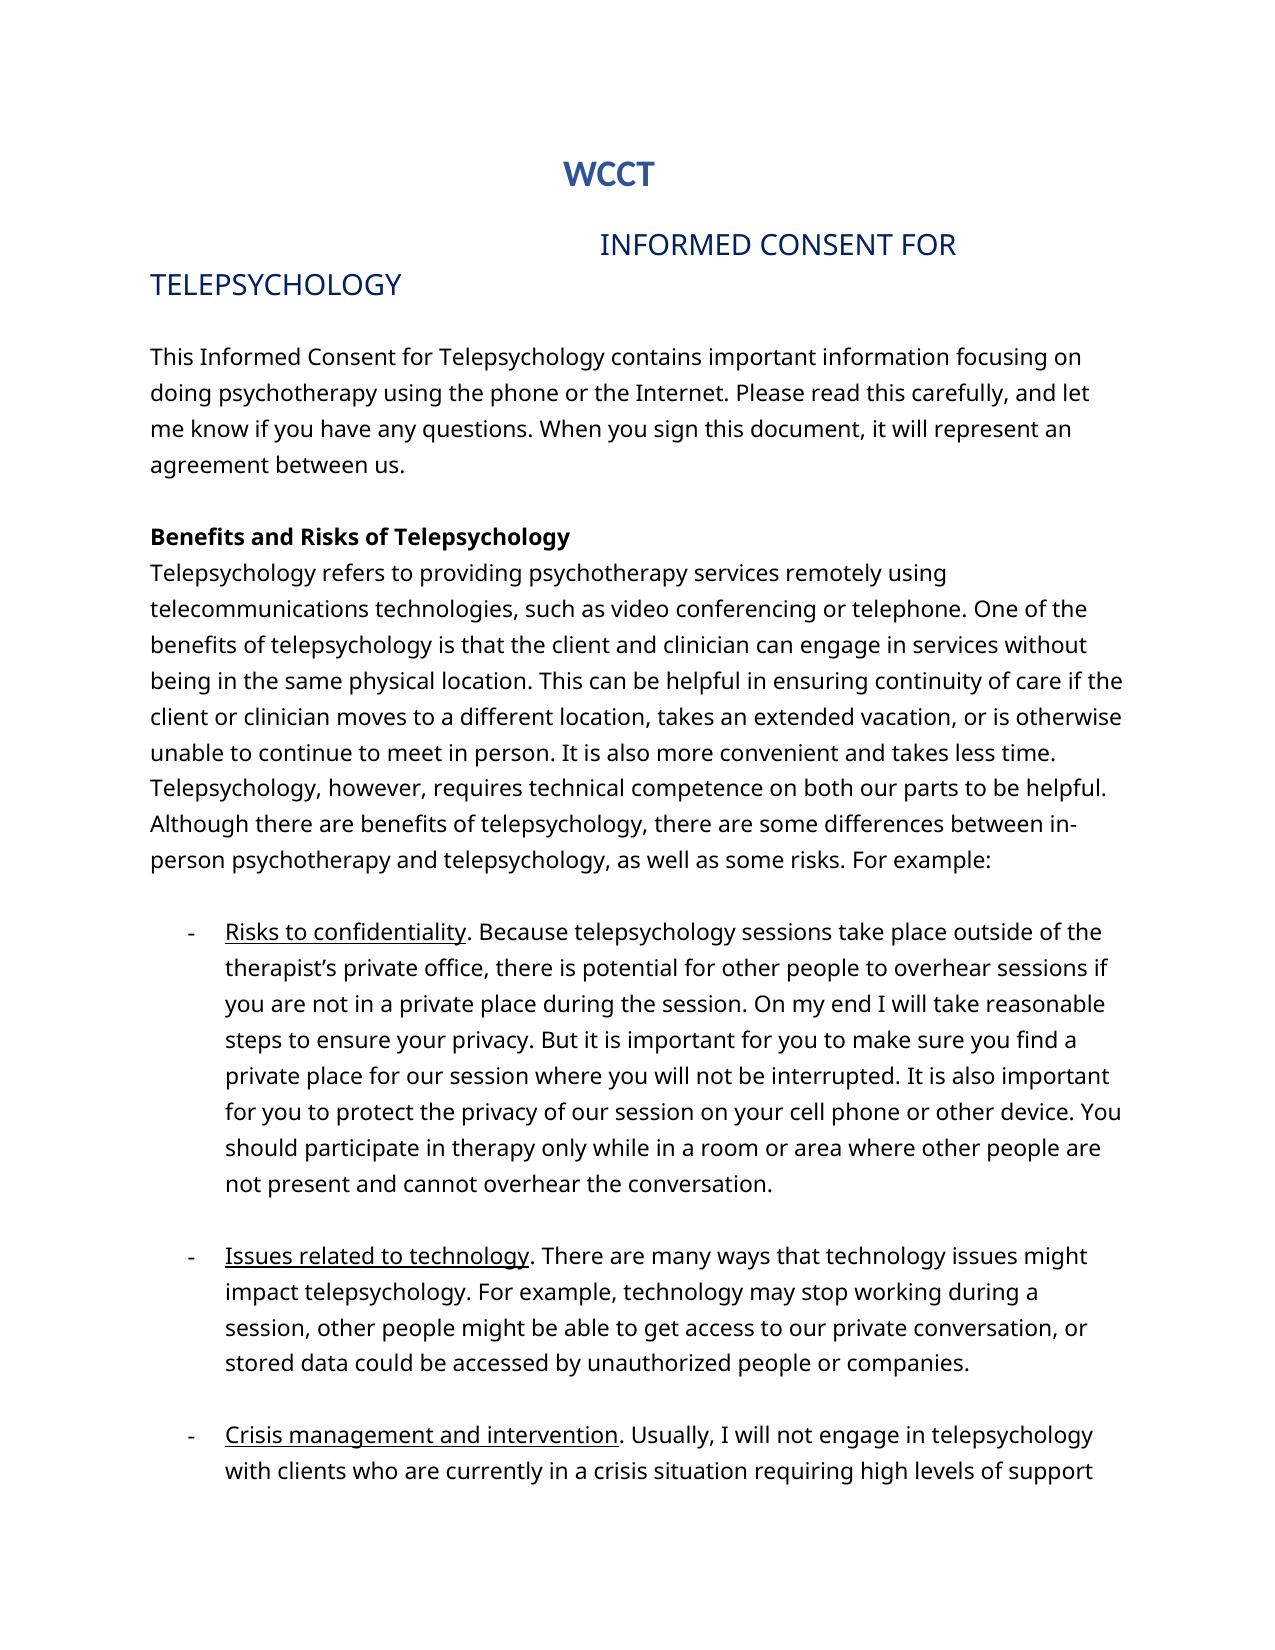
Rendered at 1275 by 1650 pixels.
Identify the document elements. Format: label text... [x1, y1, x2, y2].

text This Informed Consent for Telepsychology contains important information focusing on doing psychotherapy using the phone or the Internet. Please read this carefully, and let me know if you have any questions. When you sign this document, it will represent an agreement between us. Benefits and Risks of Telepsychology Telepsychology refers to providing psychotherapy services remotely using telecommunications technologies, such as video conferencing or telephone. One of the benefits of telepsychology is that the client and clinician can engage in services without being in the same physical location. This can be helpful in ensuring continuity of care if the client or clinician moves to a different location, takes an extended vacation, or is otherwise unable to continue to meet in person. It is also more convenient and takes less time. Telepsychology, however, requires technical competence on both our parts to be helpful. Although there are benefits of telepsychology, there are some differences between in-person psychotherapy and telepsychology, as well as some risks. For example: [150, 341, 1125, 911]
list Issues related to technology. There are many ways that technology issues might impact telepsychology. For example, technology may stop working during a session, other people might be able to get access to our private conversation, or stored data could be accessed by unauthorized people or companies. [187, 1239, 1125, 1379]
list Risks to confidentiality. Because telepsychology sessions take place outside of the therapist’s private office, there is potential for other people to overhear sessions if you are not in a private place during the session. On my end I will take reasonable steps to ensure your privacy. But it is important for you to make sure you find a private place for our session where you will not be interrupted. It is also important for you to protect the privacy of our session on your cell phone or other device. You should participate in therapy only while in a room or area where other people are not present and cannot overhear the conversation. [187, 916, 1125, 1199]
subtitle WCCT Informed Consent for Telepsychology [150, 150, 1125, 304]
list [187, 1419, 1125, 1486]
